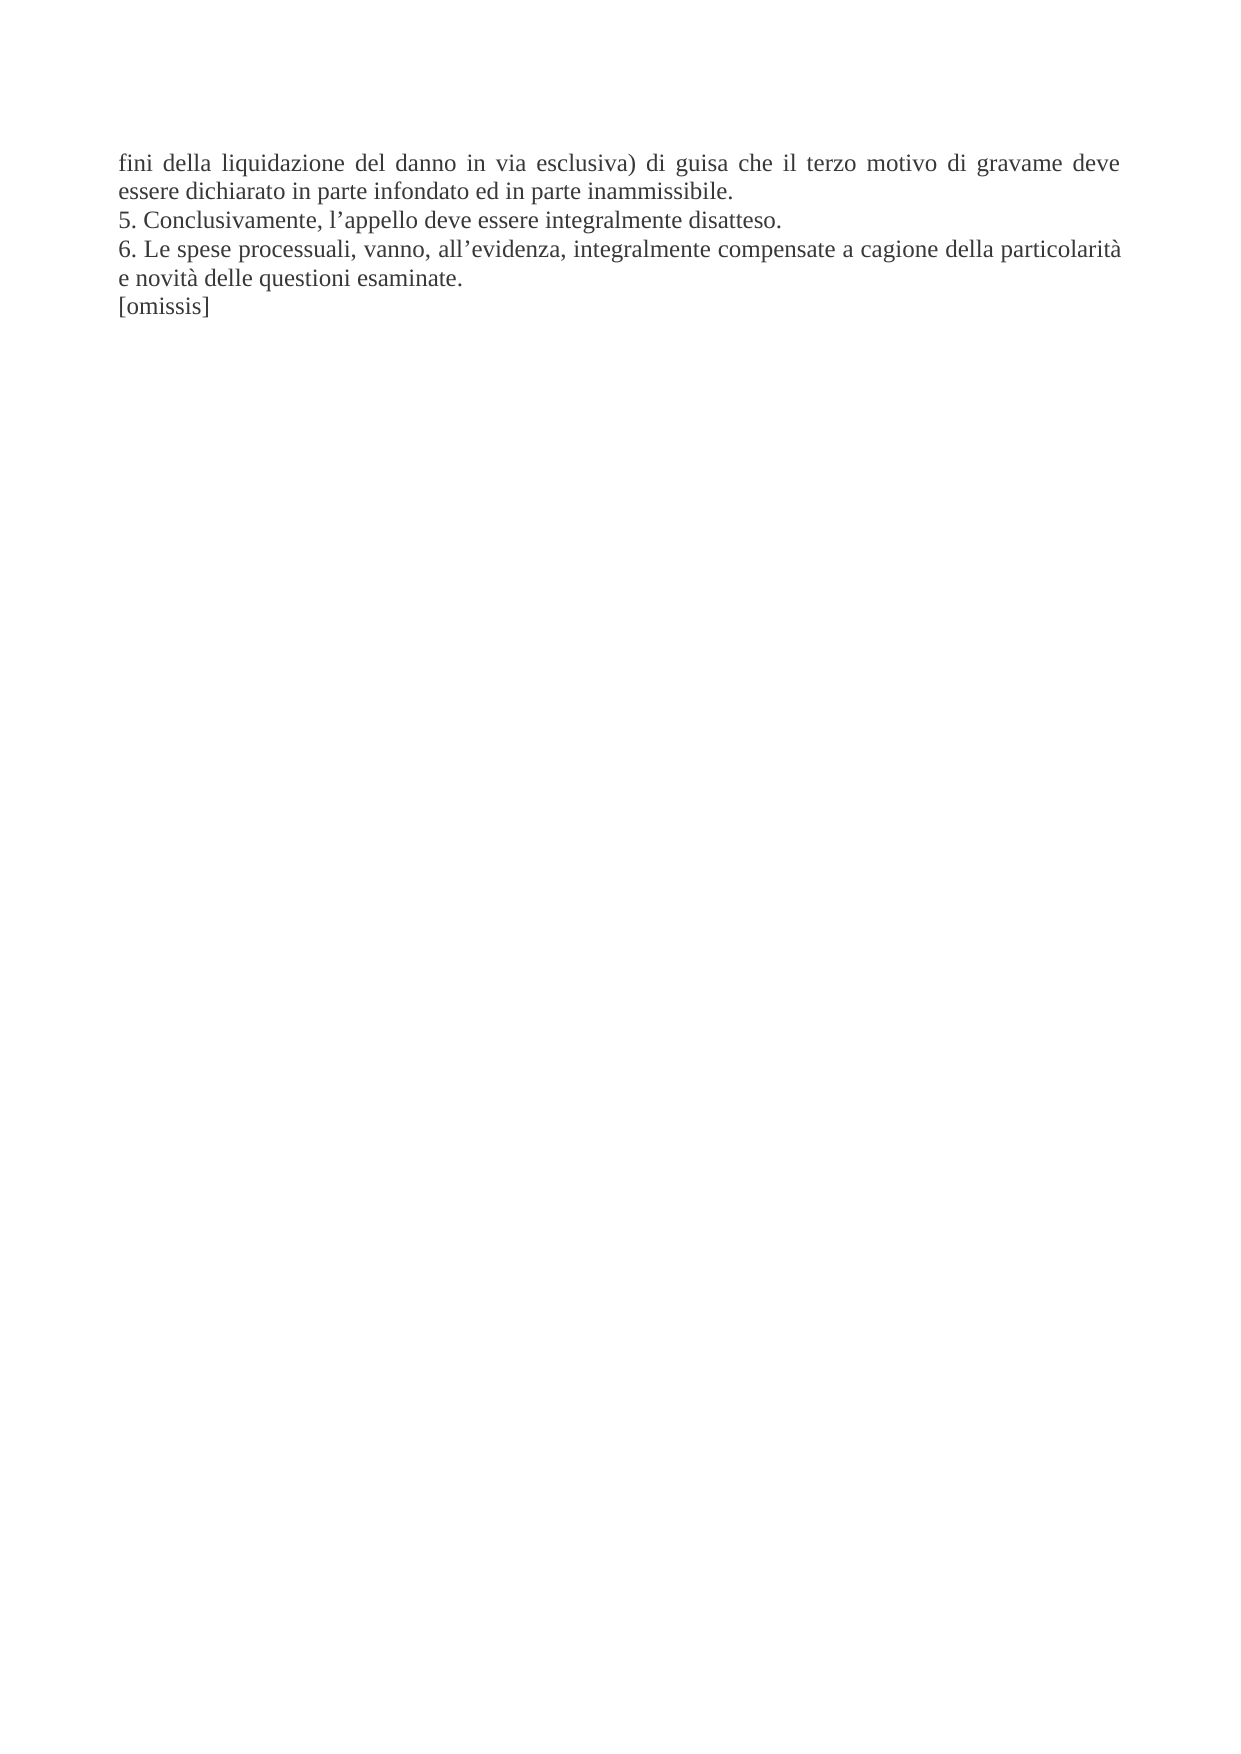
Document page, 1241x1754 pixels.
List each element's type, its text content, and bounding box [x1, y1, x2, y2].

text 5. Conclusivamente, l’appello deve essere integralmente disatteso. [118, 205, 1122, 234]
text 6. Le spese processuali, vanno, all’evidenza, integralmente compensate a cagione della particolarità e novità delle questioni esaminate. [118, 234, 1122, 291]
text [118, 148, 1122, 205]
text [omissis] [118, 291, 1122, 320]
